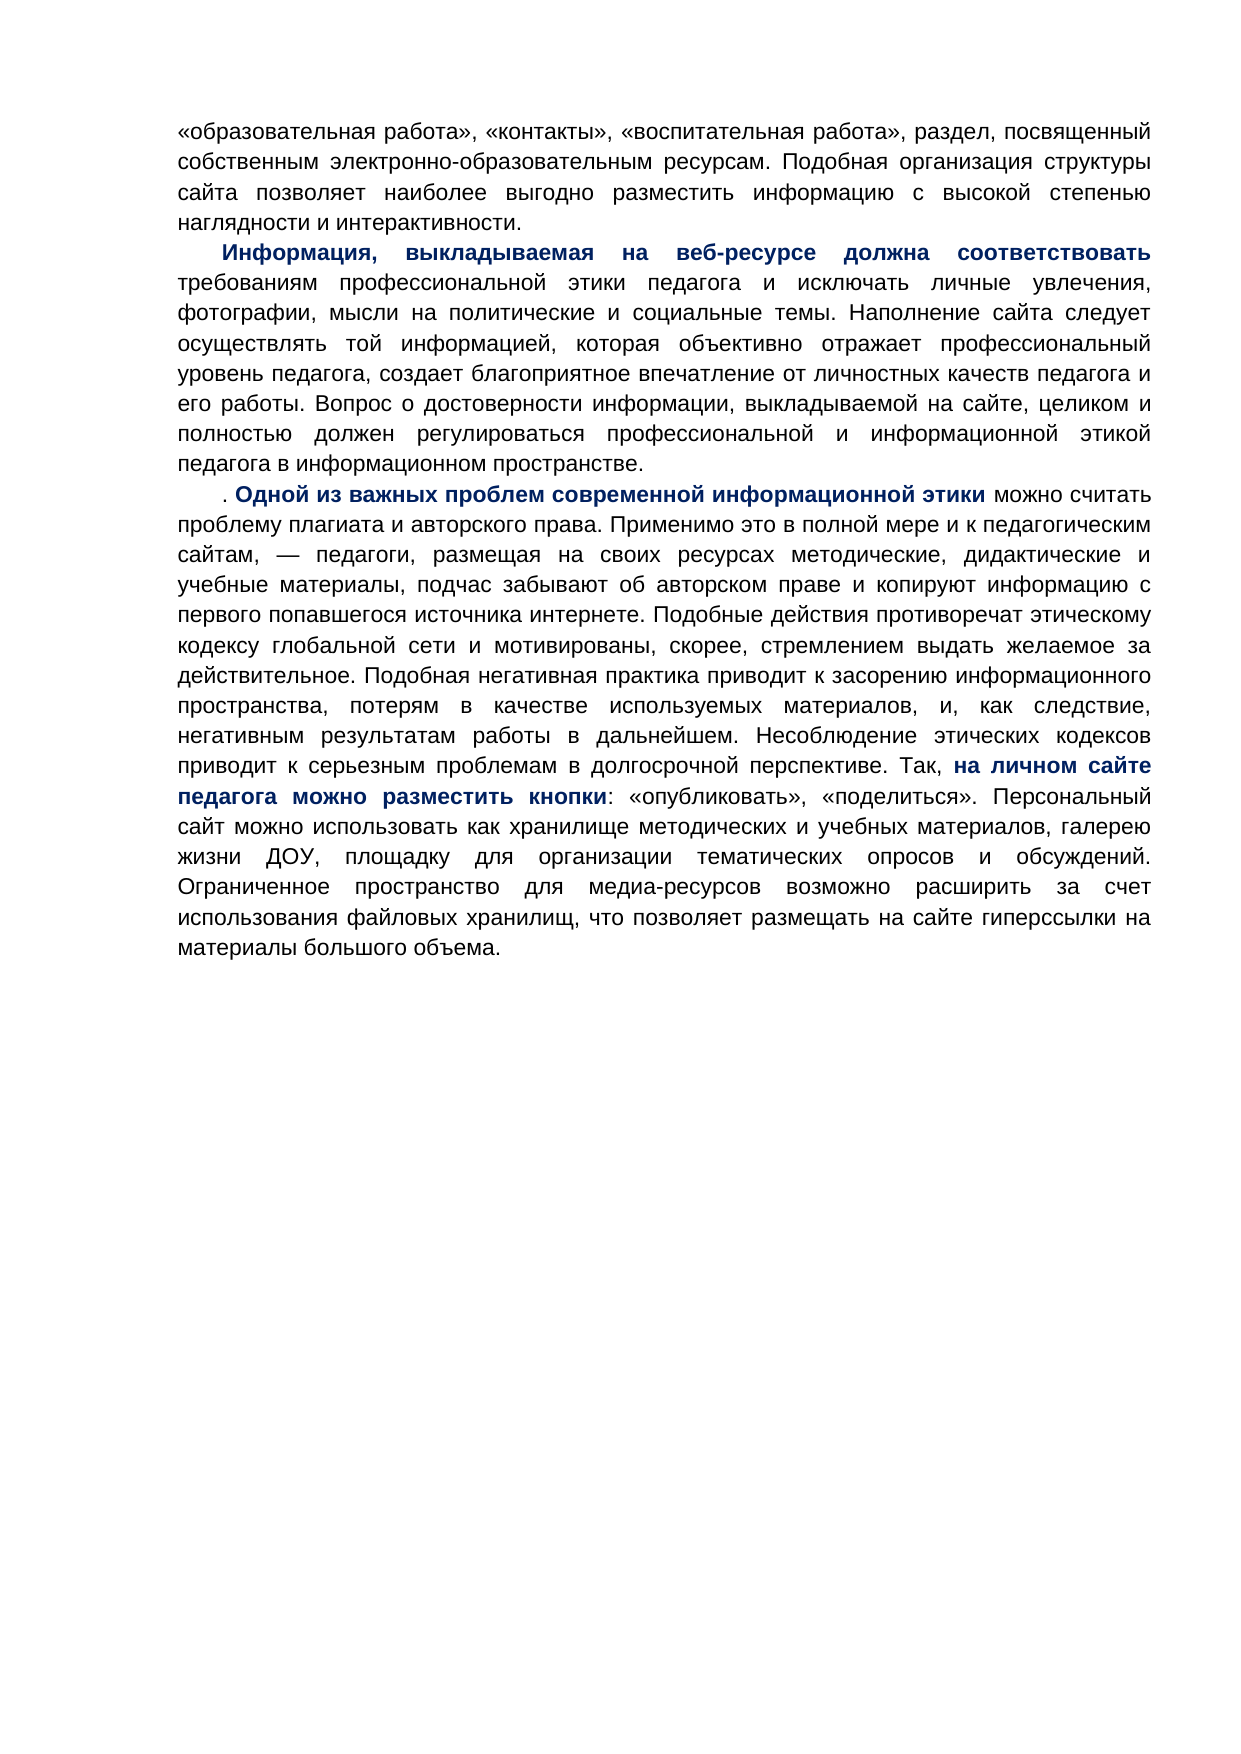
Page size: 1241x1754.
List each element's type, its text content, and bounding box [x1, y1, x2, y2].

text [177, 118, 1152, 235]
text . Одной из важных проблем современной информационной этики можно считать проблему плагиата и авторского права. Применимо это в полной мере и к педагогическим сайтам, — педагоги, размещая на своих ресурсах методические, дидактические и учебные материалы, подчас забывают об авторском праве и копируют информацию с первого попавшегося источника интернете. Подобные действия противоречат этическому кодексу глобальной сети и мотивированы, скорее, стремлением выдать желаемое за действительное. Подобная негативная практика приводит к засорению информационного пространства, потерям в качестве используемых материалов, и, как следствие, негативным результатам работы в дальнейшем. Несоблюдение этических кодексов приводит к серьезным проблемам в долгосрочной перспективе. Так, на личном сайте педагога можно разместить кнопки: «опубликовать», «поделиться». Персональный сайт можно использовать как хранилище методических и учебных материалов, галерею жизни ДОУ, площадку для организации тематических опросов и обсуждений. Ограниченное пространство для медиа-ресурсов возможно расширить за счет использования файловых хранилищ, что позволяет размещать на сайте гиперссылки на материалы большого объема. [177, 481, 1152, 960]
text Информация, выкладываемая на веб-ресурсе должна соответствовать требованиям профессиональной этики педагога и исключать личные увлечения, фотографии, мысли на политические и социальные темы. Наполнение сайта следует осуществлять той информацией, которая объективно отражает профессиональный уровень педагога, создает благоприятное впечатление от личностных качеств педагога и его работы. Вопрос о достоверности информации, выкладываемой на сайте, целиком и полностью должен регулироваться профессиональной и информационной этикой педагога в информационном пространстве. [177, 239, 1152, 477]
